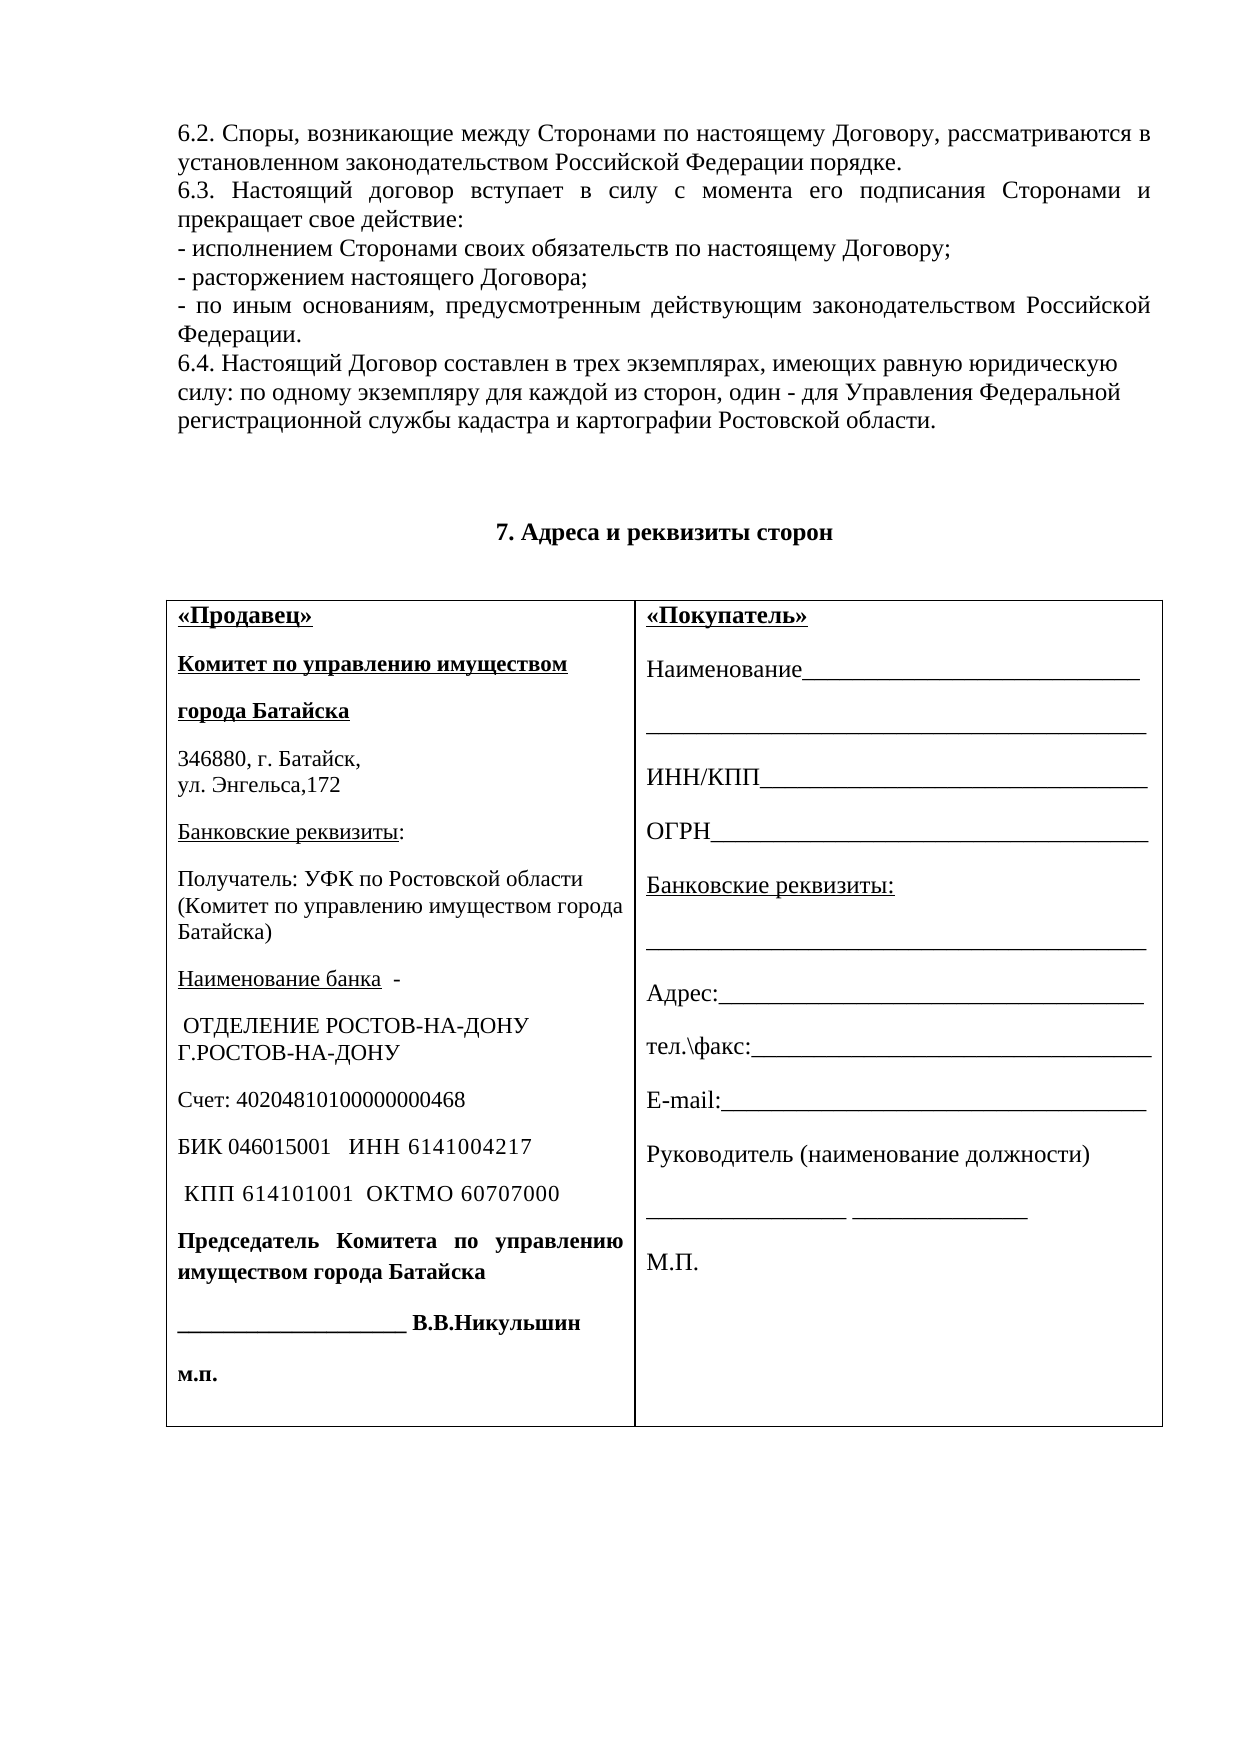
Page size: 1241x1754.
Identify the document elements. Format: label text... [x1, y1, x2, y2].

text - исполнением Сторонами своих обязательств по настоящему Договору; [177, 233, 1152, 262]
text 6.3. Настоящий договор вступает в силу с момента его подписания Сторонами и прекращает свое действие: [177, 176, 1152, 233]
text - по иным основаниям, предусмотренным действующим законодательством Российской Федерации. [177, 291, 1152, 348]
text - расторжением настоящего Договора; [177, 262, 1152, 291]
text 7. Адреса и реквизиты сторон [177, 517, 1152, 546]
text 6.2. Споры, возникающие между Сторонами по настоящему Договору, рассматриваются в установленном законодательством Российской Федерации порядке. [177, 118, 1152, 176]
table_header «Покупатель» Наименование___________________________ ________________________________________ ИНН/КПП_______________________________ ОГРН___________________________________ Банковские реквизиты: ________________________________________ Адрес:__________________________________ тел.\факс:________________________________ E-mail:__________________________________ Руководитель (наименование должности) ________________ ______________ М.П. [636, 601, 1162, 1426]
table_header «Продавец» Комитет по управлению имуществом города Батайска 346880, г. Батайск, ул. Энгельса,172 Банковские реквизиты: Получатель: УФК по Ростовской области (Комитет по управлению имуществом города Батайска) Наименование банка - ОТДЕЛЕНИЕ РОСТОВ-НА-ДОНУ Г.РОСТОВ-НА-ДОНУ Счет: 40204810100000000468 БИК 046015001 ИНН 6141004217 КПП 614101001 ОКТМО 60707000 Председатель Комитета по управлению имуществом города Батайска ____________________ В.В.Никульшин м.п. [167, 601, 634, 1426]
text 6.4. Настоящий Договор составлен в трех экземплярах, имеющих равную юридическую силу: по одному экземпляру для каждой из сторон, один - для Управления Федеральной регистрационной службы кадастра и картографии Ростовской области. [177, 348, 1152, 434]
